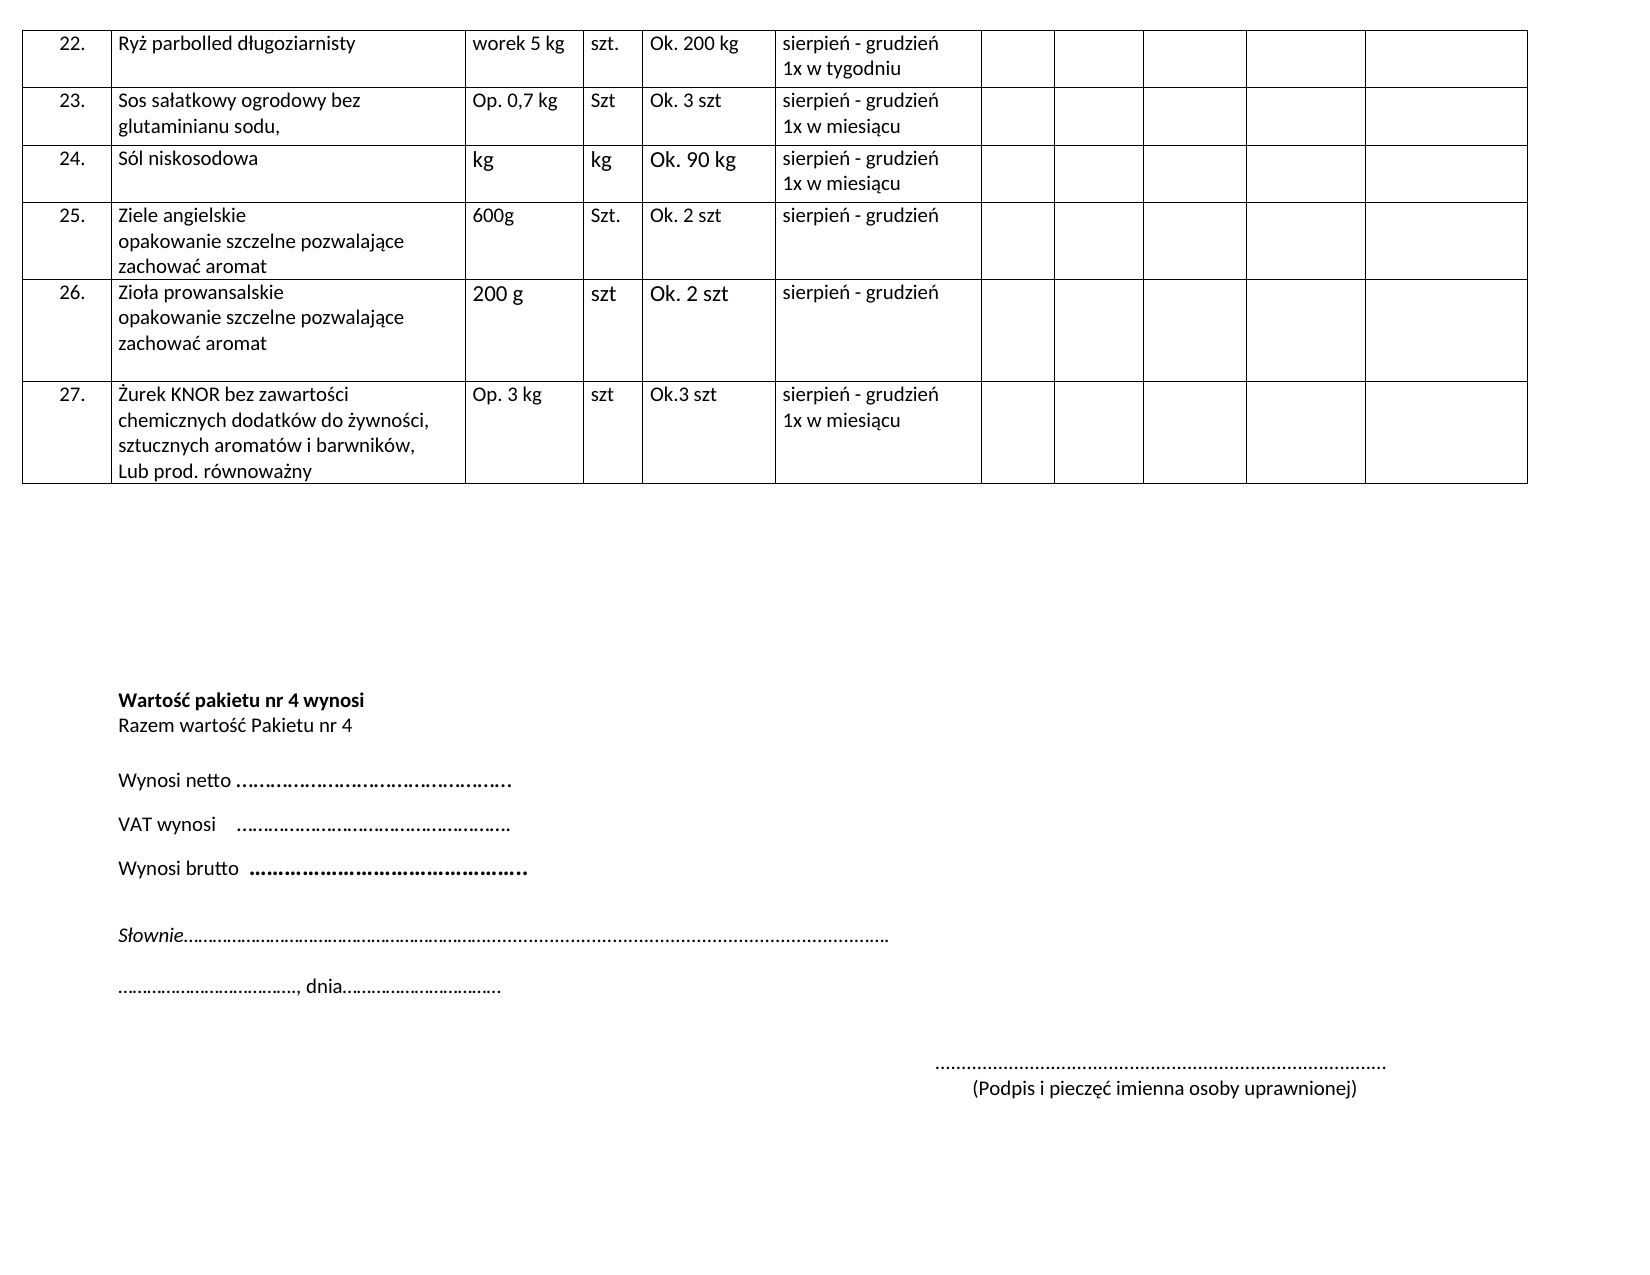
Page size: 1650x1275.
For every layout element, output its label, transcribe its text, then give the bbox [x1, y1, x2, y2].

table_cell [1247, 280, 1365, 381]
text ………………………………., dnia…………………………… [118, 973, 1580, 998]
text Wartość pakietu nr 4 wynosi [118, 687, 1580, 712]
table_cell Ryż parbolled długoziarnisty [112, 31, 465, 87]
table_cell 200 g [466, 280, 583, 381]
table_cell kg [466, 146, 583, 202]
table_cell sierpień - grudzień 1x w tygodniu [776, 31, 981, 87]
table_cell [1366, 31, 1527, 87]
table_cell [1366, 382, 1527, 483]
text Słownie……………………………………………………….........................................................................…. [118, 922, 1580, 948]
table_cell [23, 146, 111, 202]
table_cell sierpień - grudzień 1x w miesiącu [776, 382, 981, 483]
table_cell [982, 203, 1054, 279]
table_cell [776, 88, 981, 144]
table_cell [982, 146, 1054, 202]
text Wynosi brutto ……………………………………….. [118, 851, 1580, 882]
table_cell [23, 31, 111, 87]
table_cell Sól niskosodowa [112, 146, 465, 202]
text Razem wartość Pakietu nr 4 [118, 712, 1580, 738]
text (Podpis i pieczęć imienna osoby uprawnionej) [118, 1075, 1580, 1100]
table_cell [1055, 280, 1143, 381]
text Wynosi netto ………………………………………… [118, 763, 1580, 794]
table_cell sierpień - grudzień [776, 280, 981, 381]
table_cell szt. [584, 31, 642, 87]
text VAT wynosi ……………………………………………. [118, 809, 1580, 837]
table_cell szt [584, 382, 642, 483]
table_cell [982, 31, 1054, 87]
table_cell [1247, 31, 1365, 87]
table_cell [1144, 280, 1246, 381]
table_cell Ok. 2 szt [643, 280, 775, 381]
table_cell [23, 88, 111, 144]
table_cell Ok. 200 kg [643, 31, 775, 87]
table_cell [1055, 146, 1143, 202]
table_cell [1144, 88, 1246, 144]
table_cell Szt. [584, 203, 642, 279]
table_cell [1247, 203, 1365, 279]
table_cell [1055, 31, 1143, 87]
table_cell Zioła prowansalskie opakowanie szczelne pozwalające zachować aromat [112, 280, 465, 381]
table_cell [1366, 203, 1527, 279]
table_cell Ok. 3 szt [643, 88, 775, 144]
table_cell [1247, 146, 1365, 202]
table_cell sierpień - grudzień [776, 203, 981, 279]
table_cell [1366, 146, 1527, 202]
table_cell Ziele angielskie opakowanie szczelne pozwalające zachować aromat [112, 203, 465, 279]
table_cell [982, 280, 1054, 381]
table_cell szt [584, 280, 642, 381]
table_cell [23, 280, 111, 381]
table_cell Ok.3 szt [643, 382, 775, 483]
table_cell [1247, 382, 1365, 483]
table_cell [23, 382, 111, 483]
table_cell [1144, 203, 1246, 279]
table_cell worek 5 kg [466, 31, 583, 87]
table_cell [1144, 146, 1246, 202]
table_cell [1366, 88, 1527, 144]
table_cell Op. 3 kg [466, 382, 583, 483]
table_cell Op. 0,7 kg [466, 88, 583, 144]
table_cell [1055, 203, 1143, 279]
table_cell Sos sałatkowy ogrodowy bez glutaminianu sodu, [112, 88, 465, 144]
table_cell [23, 203, 111, 279]
table_cell [982, 88, 1054, 144]
table_cell [1144, 31, 1246, 87]
table_cell [1144, 382, 1246, 483]
table_cell sierpień - grudzień 1x w miesiącu [776, 146, 981, 202]
table_cell [1055, 382, 1143, 483]
text ...................................................................................... [118, 1049, 1580, 1075]
table_cell Szt [584, 88, 642, 144]
table_cell [1055, 88, 1143, 144]
table_cell [982, 382, 1054, 483]
table_cell kg [584, 146, 642, 202]
table_cell Żurek KNOR bez zawartości chemicznych dodatków do żywności, sztucznych aromatów i barwników, Lub prod. równoważny [112, 382, 465, 483]
table_cell 600g [466, 203, 583, 279]
table_cell [1366, 280, 1527, 381]
table_cell [1247, 88, 1365, 144]
table_cell Ok. 2 szt [643, 203, 775, 279]
table_cell Ok. 90 kg [643, 146, 775, 202]
